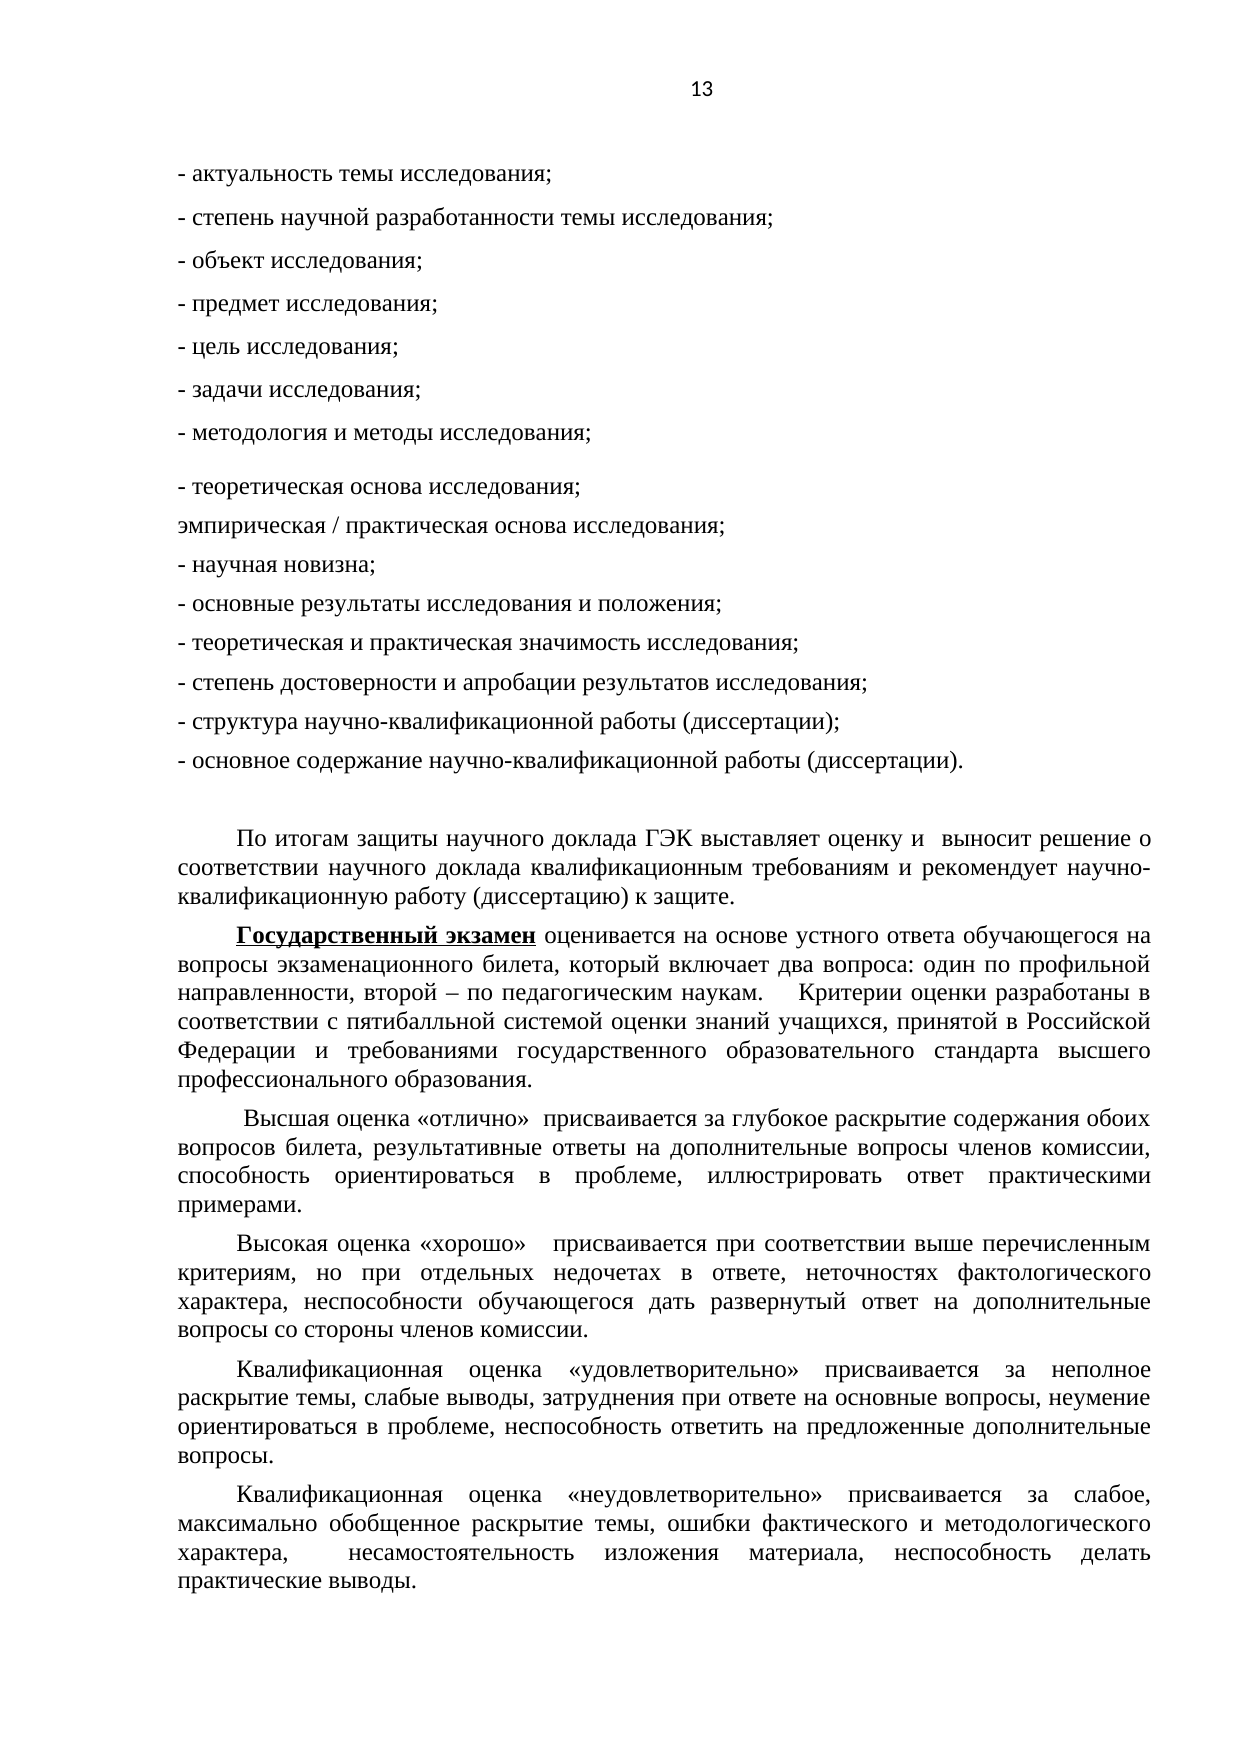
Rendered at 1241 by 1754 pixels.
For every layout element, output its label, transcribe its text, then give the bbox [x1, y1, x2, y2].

text эмпирическая / практическая основа исследования; [177, 510, 1152, 539]
text - актуальность темы исследования; [177, 158, 1152, 187]
text - основное содержание научно-квалификационной работы (диссертации). [177, 745, 1152, 774]
text Квалификационная оценка «неудовлетворительно» присваивается за слабое, максимально обобщенное раскрытие темы, ошибки фактического и методологического характера, несамостоятельность изложения материала, неспособность делать практические выводы. [177, 1479, 1152, 1594]
text - цель исследования; [177, 331, 1152, 360]
text Государственный экзамен оценивается на основе устного ответа обучающегося на вопросы экзаменационного билета, который включает два вопроса: один по профильной направленности, второй – по педагогическим наукам. Критерии оценки разработаны в соответствии с пятибалльной системой оценки знаний учащихся, принятой в Российской Федерации и требованиями государственного образовательного стандарта высшего профессионального образования. [177, 920, 1152, 1092]
text По итогам защиты научного доклада ГЭК выставляет оценку и выносит решение о соответствии научного доклада квалификационным требованиям и рекомендует научно-квалификационную работу (диссертацию) к защите. [177, 823, 1152, 909]
text - теоретическая основа исследования; [177, 471, 1152, 499]
text - предмет исследования; [177, 288, 1152, 317]
text - степень достоверности и апробации результатов исследования; [177, 667, 1152, 695]
text - методология и методы исследования; [177, 417, 1152, 446]
text - задачи исследования; [177, 374, 1152, 403]
text - научная новизна; [177, 549, 1152, 578]
text - теоретическая и практическая значимость исследования; [177, 627, 1152, 656]
text - объект исследования; [177, 245, 1152, 273]
text - структура научно-квалификационной работы (диссертации); [177, 706, 1152, 734]
text Квалификационная оценка «удовлетворительно» присваивается за неполное раскрытие темы, слабые выводы, затруднения при ответе на основные вопросы, неумение ориентироваться в проблеме, неспособность ответить на предложенные дополнительные вопросы. [177, 1354, 1152, 1469]
text - основные результаты исследования и положения; [177, 588, 1152, 617]
text - степень научной разработанности темы исследования; [177, 202, 1152, 230]
text Высшая оценка «отлично» присваивается за глубокое раскрытие содержания обоих вопросов билета, результативные ответы на дополнительные вопросы членов комиссии, способность ориентироваться в проблеме, иллюстрировать ответ практическими примерами. [177, 1103, 1152, 1218]
text Высокая оценка «хорошо» присваивается при соответствии выше перечисленным критериям, но при отдельных недочетах в ответе, неточностях фактологического характера, неспособности обучающегося дать развернутый ответ на дополнительные вопросы со стороны членов комиссии. [177, 1228, 1152, 1343]
